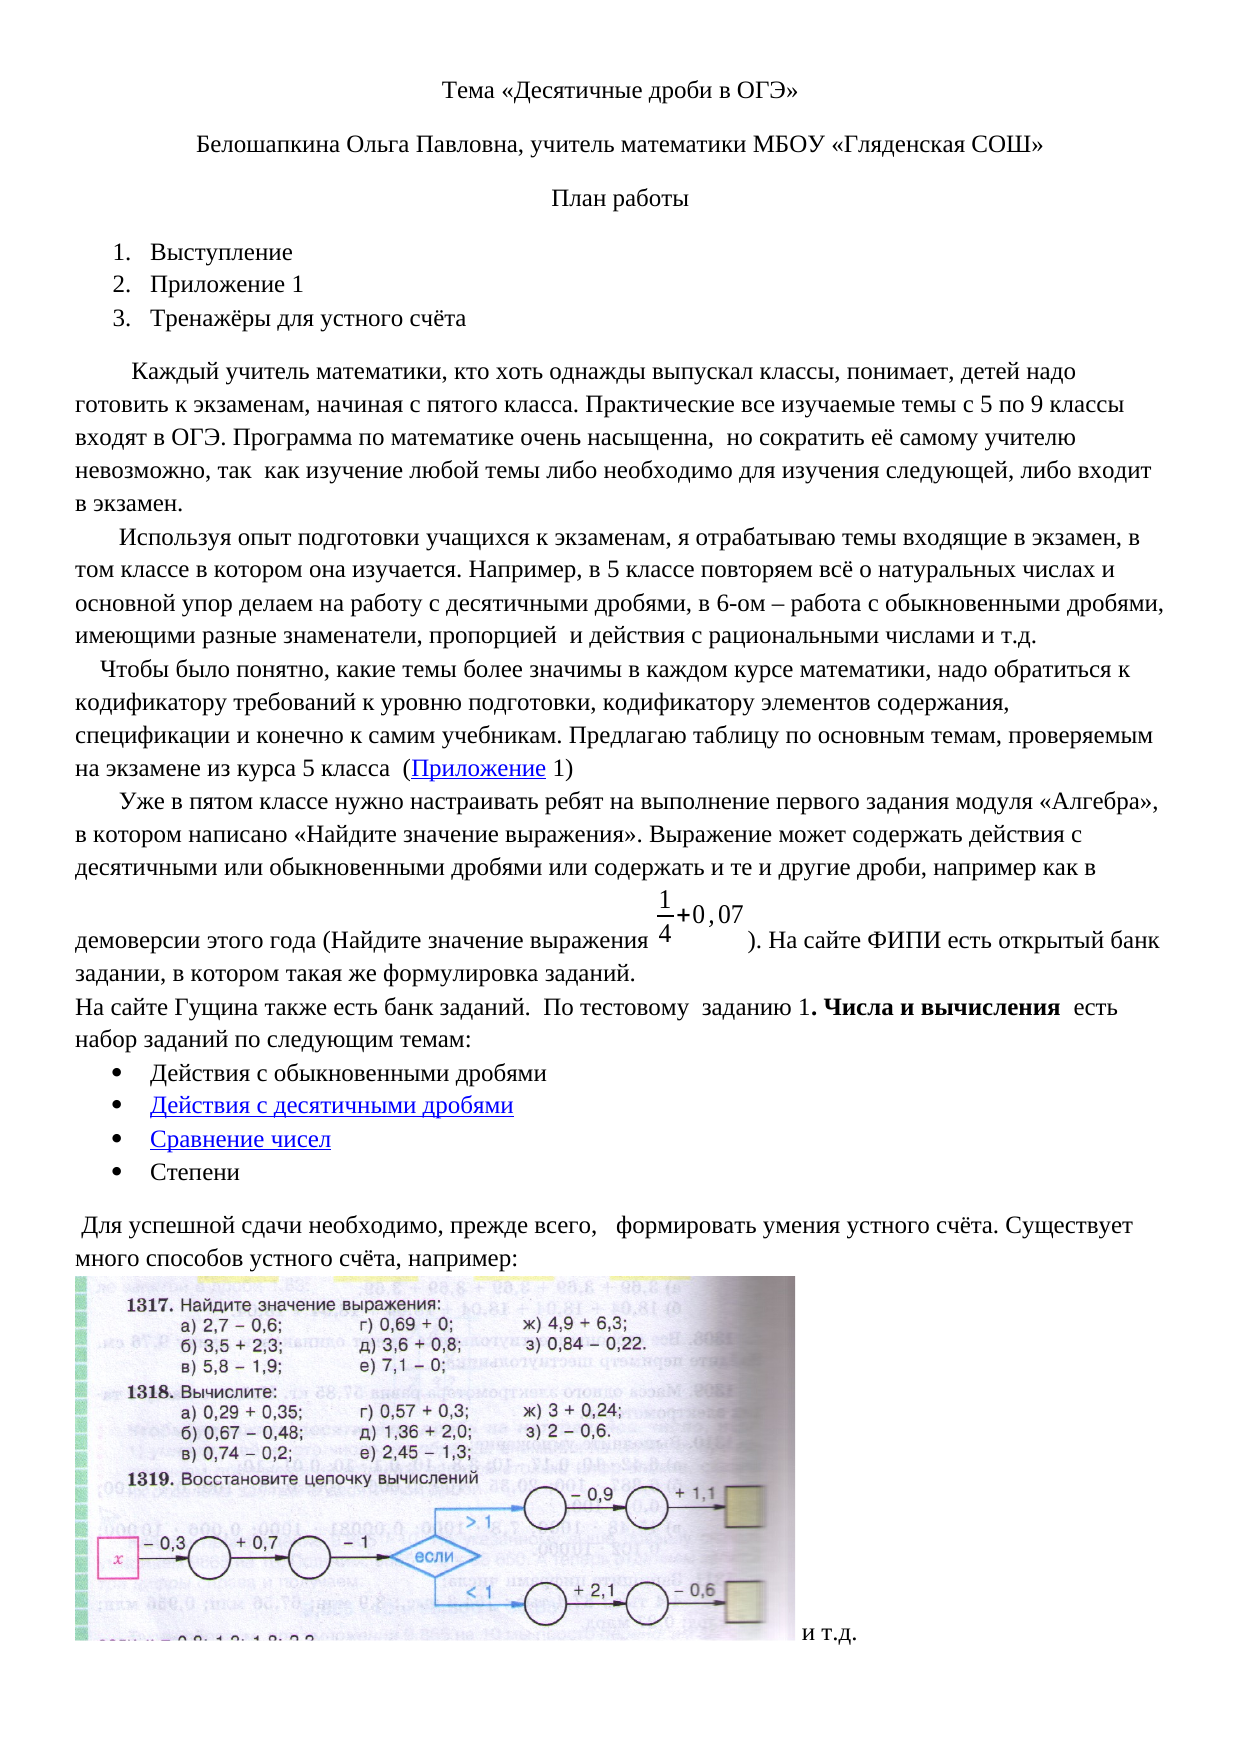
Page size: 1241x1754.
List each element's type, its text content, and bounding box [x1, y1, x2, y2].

text Используя опыт подготовки учащихся к экзаменам, я отрабатываю темы входящие в экзамен, в том классе в котором она изучается. Например, в 5 классе повторяем всё о натуральных числах и основной упор делаем на работу с десятичными дробями, в 6-ом – работа с обыкновенными дробями, имеющими разные знаменатели, пропорцией и действия с рациональными числами и т.д. [75, 522, 1165, 649]
text План работы [75, 183, 1165, 211]
list Приложение 1 [112, 269, 1165, 298]
picture [75, 1276, 796, 1641]
text Чтобы было понятно, какие темы более значимы в каждом курсе математики, надо обратиться к кодификатору требований к уровню подготовки, кодификатору элементов содержания, спецификации и конечно к самим учебникам. Предлагаю таблицу по основным темам, проверяемым на экзамене из курса 5 класса (Приложение 1) [75, 654, 1165, 781]
list Выступление [112, 237, 1165, 265]
list Действия с десятичными дробями [112, 1091, 1165, 1119]
list Действия с обыкновенными дробями [112, 1058, 1165, 1086]
text Тема «Десятичные дроби в ОГЭ» [75, 75, 1165, 104]
text Белошапкина Ольга Павловна, учитель математики МБОУ «Гляденская СОШ» [75, 129, 1165, 158]
list Тренажёры для устного счёта [112, 303, 1165, 331]
list Сравнение чисел [112, 1124, 1165, 1152]
list Степени [112, 1157, 1165, 1185]
text Уже в пятом классе нужно настраивать ребят на выполнение первого задания модуля «Алгебра», в котором написано «Найдите значение выражения». Выражение может содержать действия с десятичными или обыкновенными дробями или содержать и те и другие дроби, например как в демоверсии этого года (Найдите значение выражения ). На сайте ФИПИ есть открытый банк задании, в котором такая же формулировка заданий. [75, 786, 1165, 987]
text На сайте Гущина также есть банк заданий. По тестовому заданию 1. Числа и вычисления есть набор заданий по следующим темам: [75, 992, 1165, 1053]
text Каждый учитель математики, кто хоть однажды выпускал классы, понимает, детей надо готовить к экзаменам, начиная с пятого класса. Практические все изучаемые темы с 5 по 9 классы входят в ОГЭ. Программа по математике очень насыщенна, но сократить её самому учителю невозможно, так как изучение любой темы либо необходимо для изучения следующей, либо входит в экзамен. [75, 356, 1165, 517]
